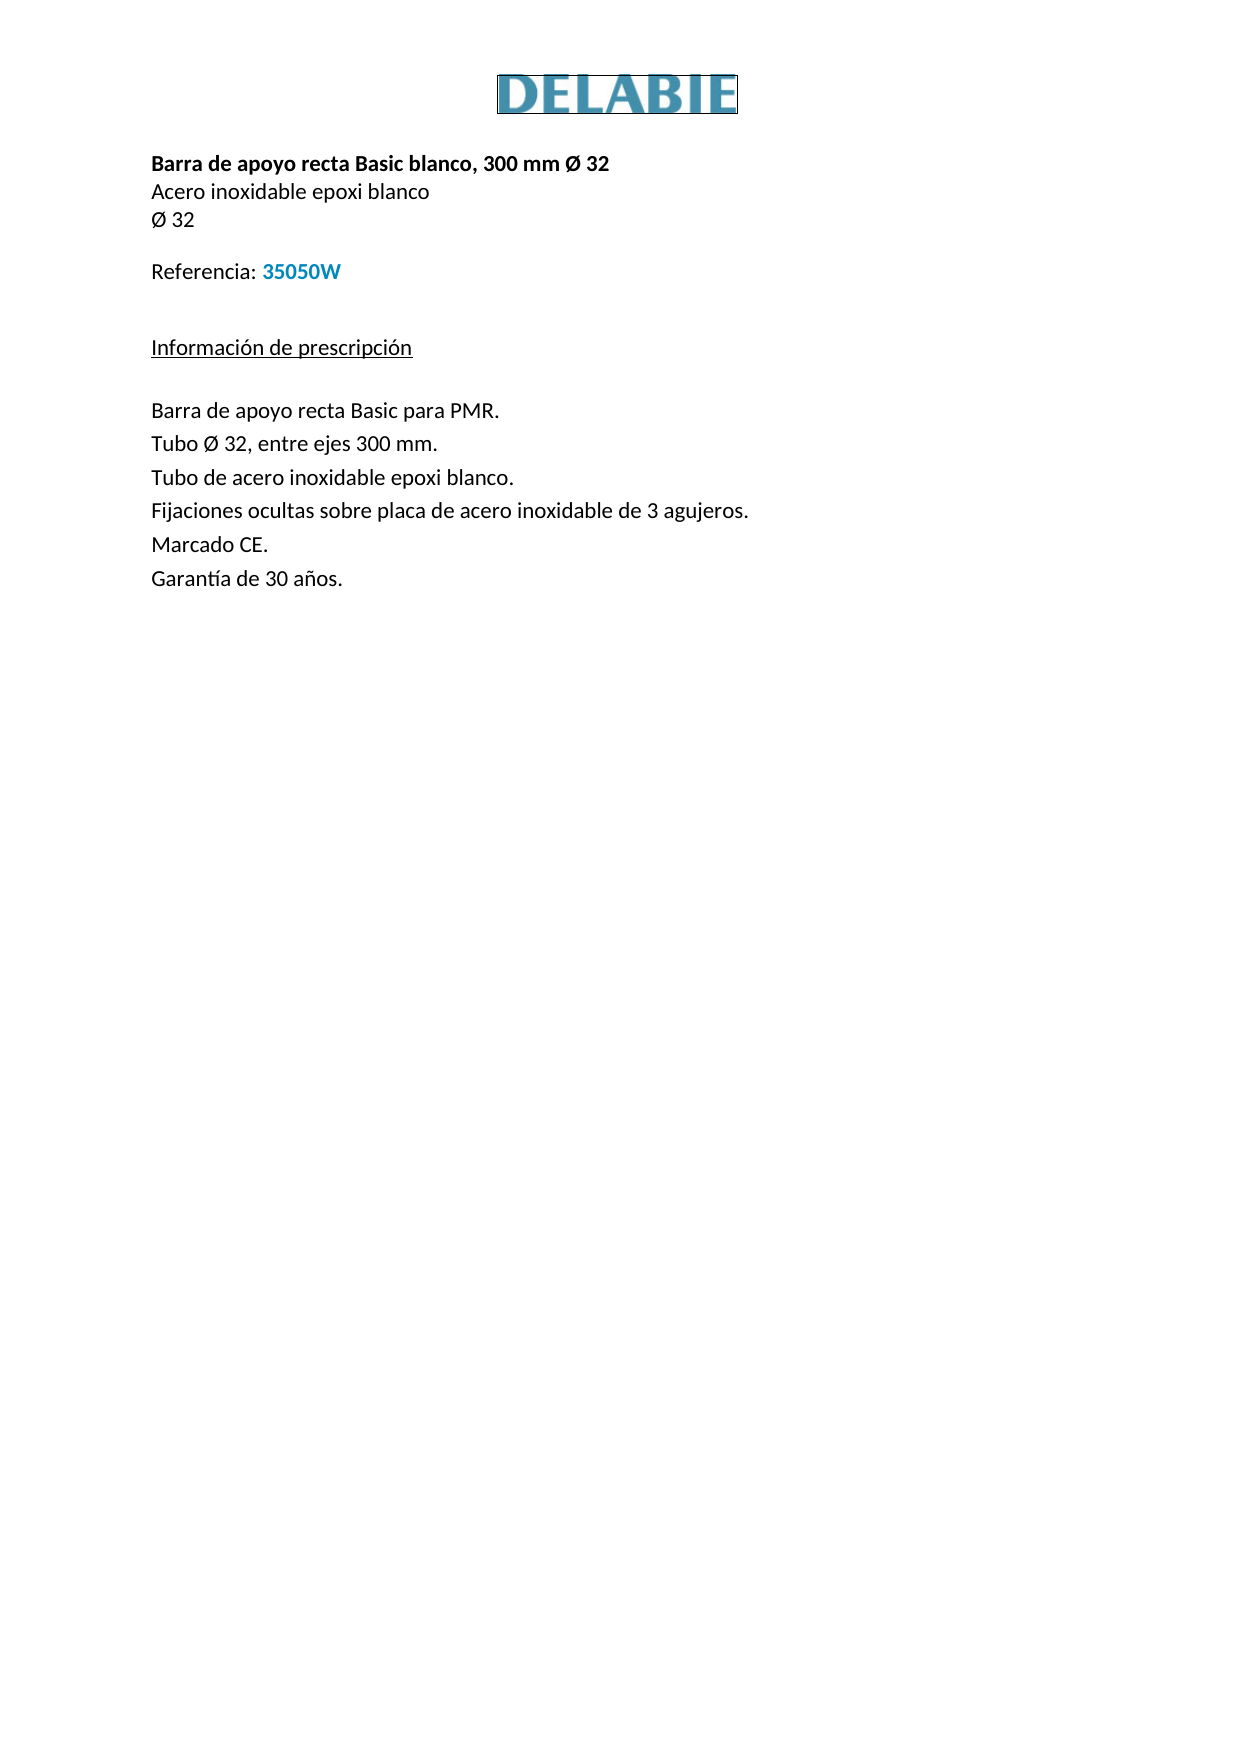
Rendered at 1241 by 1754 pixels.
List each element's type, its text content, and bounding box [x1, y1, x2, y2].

text Referencia: 35050W [151, 257, 1084, 285]
picture [498, 76, 737, 113]
text Ø 32 [151, 205, 1084, 233]
text Información de prescripción [151, 333, 1084, 361]
text Marcado CE. [151, 530, 1084, 558]
text Tubo Ø 32, entre ejes 300 mm. [151, 429, 1084, 458]
text Tubo de acero inoxidable epoxi blanco. [151, 463, 1084, 491]
text Acero inoxidable epoxi blanco [151, 177, 1084, 205]
text Barra de apoyo recta Basic para PMR. [151, 396, 1084, 424]
text Barra de apoyo recta Basic blanco, 300 mm Ø 32 [151, 149, 1084, 177]
text Garantía de 30 años. [151, 564, 1084, 592]
text Fijaciones ocultas sobre placa de acero inoxidable de 3 agujeros. [151, 497, 1084, 525]
